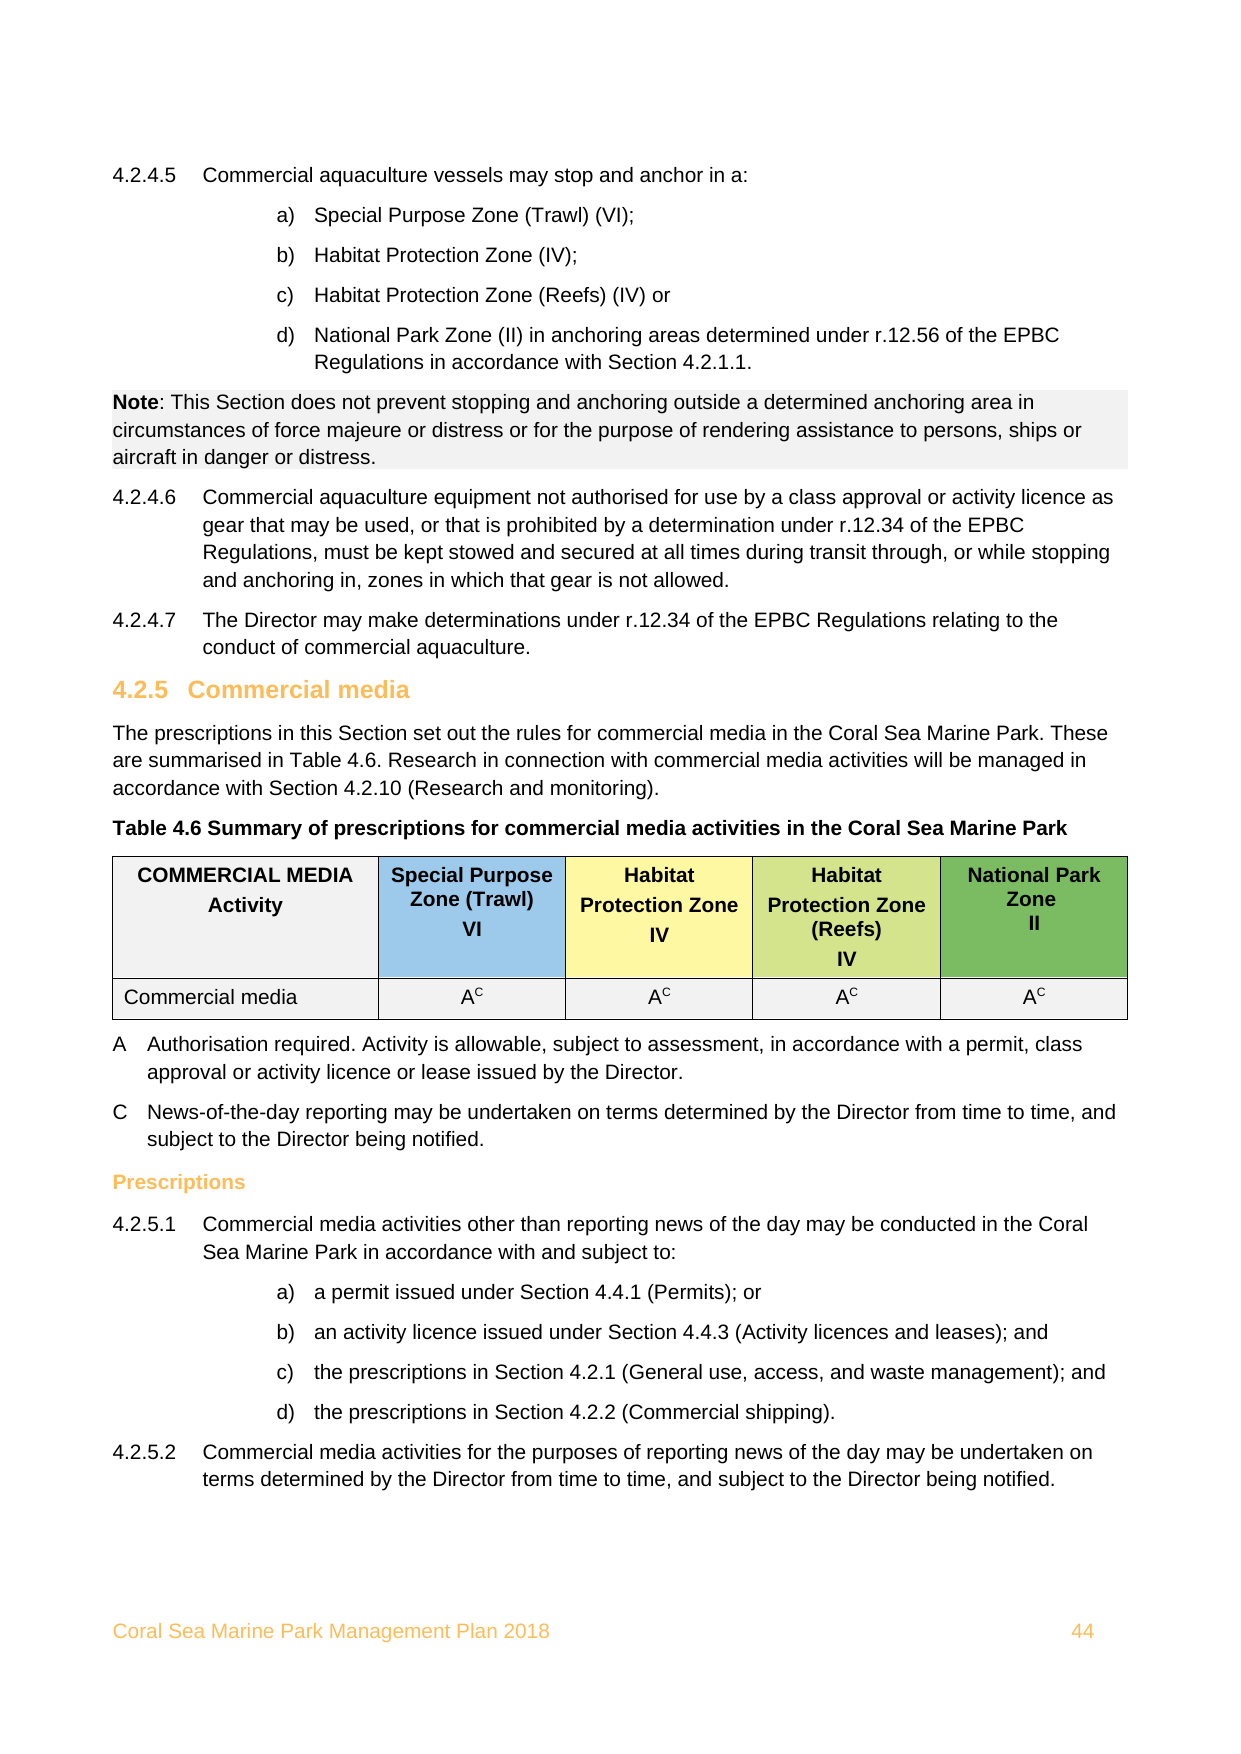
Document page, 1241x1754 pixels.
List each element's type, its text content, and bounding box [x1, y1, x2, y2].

list National Park Zone (II) in anchoring areas determined under r.12.56 of the EPBC Regulations in accordance with Section 4.2.1.1. [276, 322, 1128, 374]
list the prescriptions in Section 4.2.1 (General use, access, and waste management); and [276, 1359, 1128, 1383]
list a permit issued under Section 4.4.1 (Permits); or [276, 1279, 1128, 1303]
table_header Habitat Protection Zone (Reefs) IV [753, 857, 940, 977]
subtitle Commercial media activities for the purposes of reporting news of the day may be undertaken on terms determined by the Director from time to time, and subject to the Director being notified. [112, 1439, 1128, 1491]
subtitle Commercial aquaculture vessels may stop and anchor in a: [112, 162, 1128, 186]
table_cell AC [566, 979, 752, 1018]
table_header COMMERCIAL MEDIA Activity [113, 857, 378, 977]
text The prescriptions in this Section set out the rules for commercial media in the Coral Sea Marine Park. These are summarised in Table 4.6. Research in connection with commercial media activities will be managed in accordance with Section 4.2.10 (Research and monitoring). [112, 721, 1128, 799]
subtitle Commercial aquaculture equipment not authorised for use by a class approval or activity licence as gear that may be used, or that is prohibited by a determination under r.12.34 of the EPBC Regulations, must be kept stowed and secured at all times during transit through, or while stopping and anchoring in, zones in which that gear is not allowed. [112, 485, 1128, 591]
text C News-of-the-day reporting may be undertaken on terms determined by the Director from time to time, and subject to the Director being notified. [112, 1099, 1128, 1151]
table_cell AC [379, 979, 565, 1018]
text Table 4.6 Summary of prescriptions for commercial media activities in the Coral Sea Marine Park [112, 816, 1128, 839]
subtitle The Director may make determinations under r.12.34 of the EPBC Regulations relating to the conduct of commercial aquaculture. [112, 607, 1128, 659]
table_header Special Purpose Zone (Trawl) VI [379, 857, 565, 977]
list Special Purpose Zone (Trawl) (VI); [276, 202, 1128, 226]
subtitle Prescriptions [112, 1169, 1128, 1193]
subtitle Commercial media activities other than reporting news of the day may be conducted in the Coral Sea Marine Park in accordance with and subject to: [112, 1212, 1128, 1263]
subtitle Commercial media [112, 675, 1128, 704]
table_header National Park Zone II [941, 857, 1127, 977]
list the prescriptions in Section 4.2.2 (Commercial shipping). [276, 1399, 1128, 1423]
table_cell Commercial media [113, 979, 378, 1018]
table_cell AC [941, 979, 1127, 1018]
list Habitat Protection Zone (IV); [276, 242, 1128, 266]
table_cell AC [753, 979, 940, 1018]
text A Authorisation required. Activity is allowable, subject to assessment, in accordance with a permit, class approval or activity licence or lease issued by the Director. [112, 1032, 1128, 1083]
list an activity licence issued under Section 4.4.3 (Activity licences and leases); and [276, 1319, 1128, 1343]
text Note: This Section does not prevent stopping and anchoring outside a determined anchoring area in circumstances of force majeure or distress or for the purpose of rendering assistance to persons, ships or aircraft in danger or distress. [112, 390, 1128, 469]
table_header Habitat Protection Zone IV [566, 857, 752, 977]
list Habitat Protection Zone (Reefs) (IV) or [276, 282, 1128, 306]
